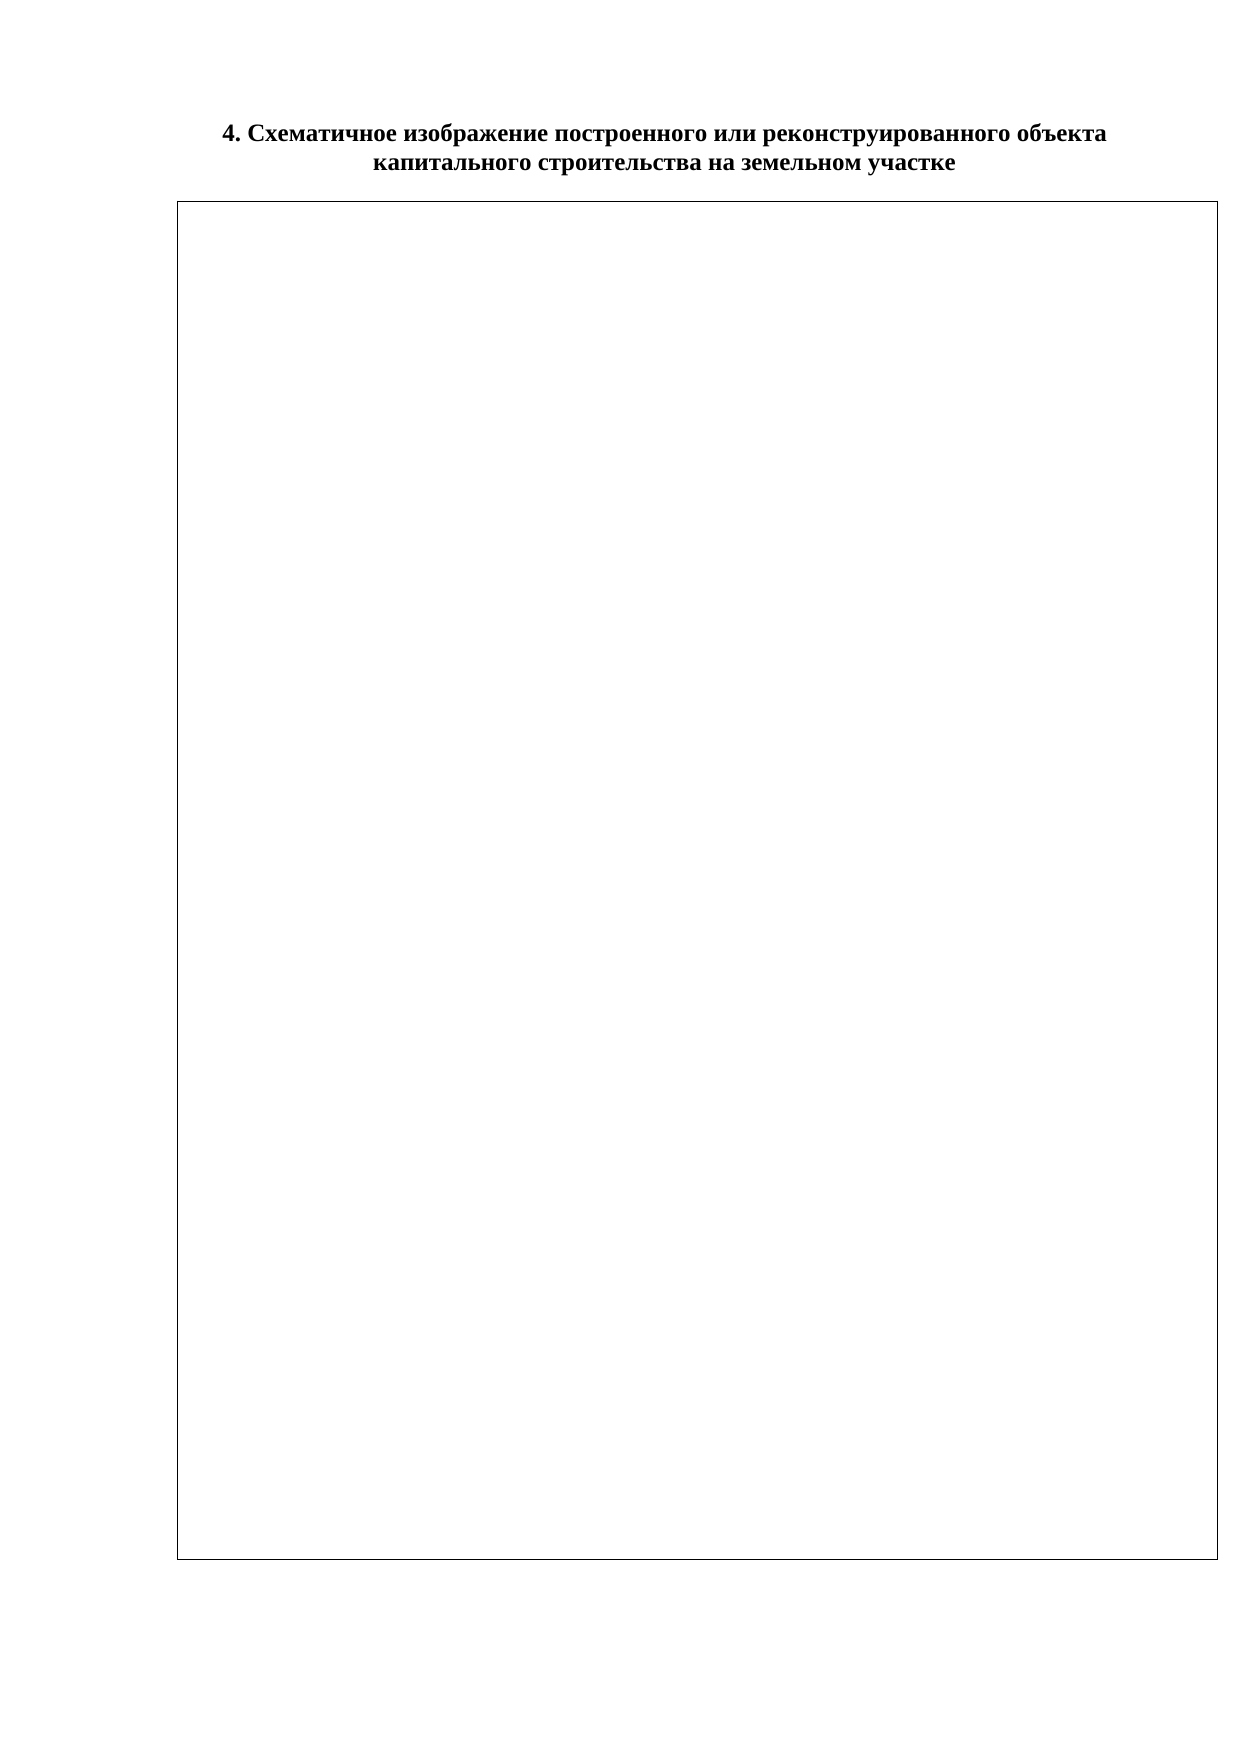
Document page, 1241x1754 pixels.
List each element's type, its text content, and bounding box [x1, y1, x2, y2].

table_header [178, 202, 1217, 1559]
text 4. Схематичное изображение построенного или реконструированного объекта капитального строительства на земельном участке [177, 118, 1152, 176]
